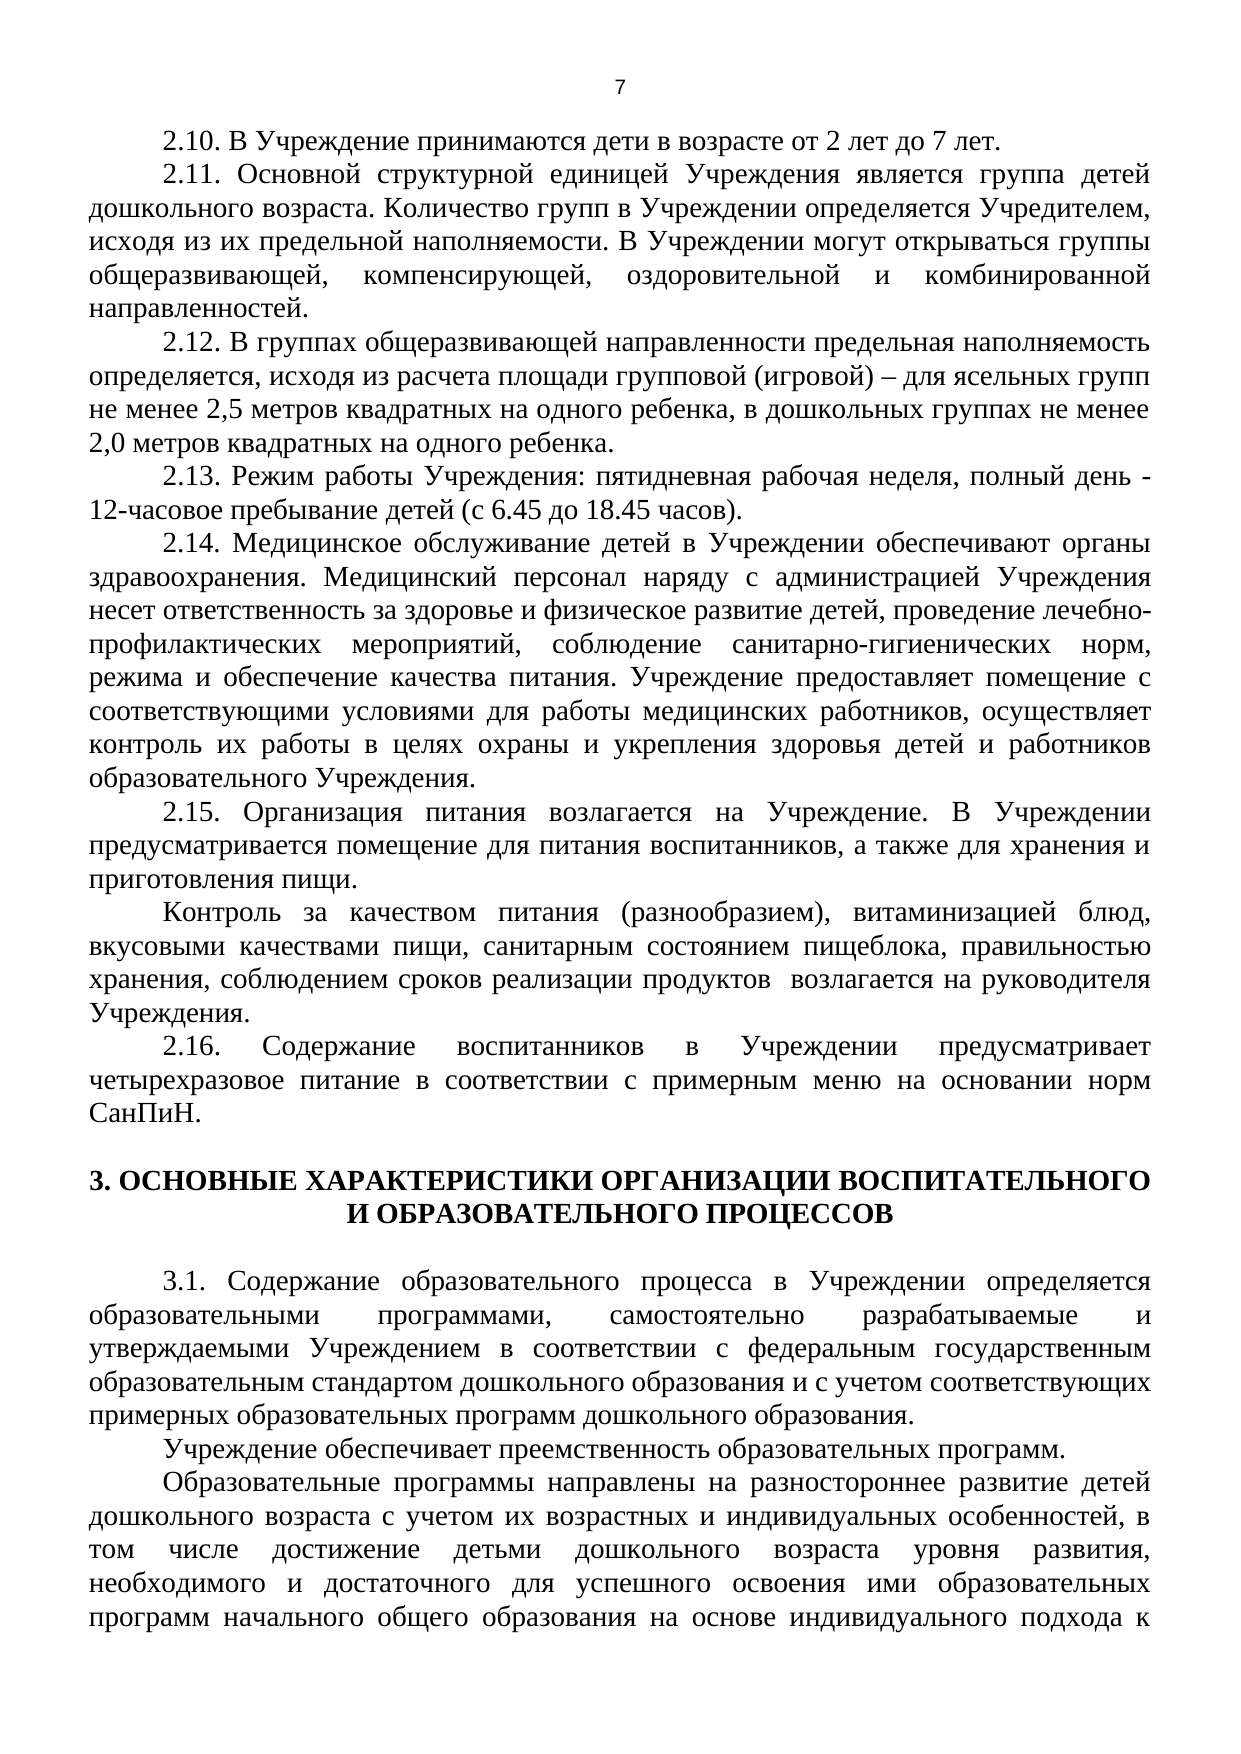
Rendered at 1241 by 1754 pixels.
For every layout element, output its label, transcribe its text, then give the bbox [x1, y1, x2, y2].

text 3.1. Содержание образовательного процесса в Учреждении определяется образовательными программами, самостоятельно разрабатываемые и утверждаемыми Учреждением в соответствии с федеральным государственным образовательным стандартом дошкольного образования и с учетом соответствующих примерных образовательных программ дошкольного образования. [89, 1263, 1151, 1431]
text 2.15. Организация питания возлагается на Учреждение. В Учреждении предусматривается помещение для питания воспитанников, а также для хранения и приготовления пищи. [89, 794, 1151, 894]
text 2.16. Содержание воспитанников в Учреждении предусматривает четырехразовое питание в соответствии с примерным меню на основании норм СанПиН. [89, 1028, 1151, 1129]
text 3. ОСНОВНЫЕ ХАРАКТЕРИСТИКИ ОРГАНИЗАЦИИ ВОСПИТАТЕЛЬНОГО И ОБРАЗОВАТЕЛЬНОГО ПРОЦЕССОВ [89, 1163, 1151, 1230]
text Учреждение обеспечивает преемственность образовательных программ. [89, 1431, 1151, 1464]
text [89, 1464, 1151, 1632]
text 2.10. В Учреждение принимаются дети в возрасте от 2 лет до 7 лет. [89, 123, 1151, 156]
text 2.13. Режим работы Учреждения: пятидневная рабочая неделя, полный день - 12-часовое пребывание детей (с 6.45 до 18.45 часов). [89, 458, 1151, 525]
text 2.12. В группах общеразвивающей направленности предельная наполняемость определяется, исходя из расчета площади групповой (игровой) – для ясельных групп не менее 2,5 метров квадратных на одного ребенка, в дошкольных группах не менее 2,0 метров квадратных на одного ребенка. [89, 324, 1151, 458]
text 2.11. Основной структурной единицей Учреждения является группа детей дошкольного возраста. Количество групп в Учреждении определяется Учредителем, исходя из их предельной наполняемости. В Учреждении могут открываться группы общеразвивающей, компенсирующей, оздоровительной и комбинированной направленностей. [89, 156, 1151, 324]
text 2.14. Медицинское обслуживание детей в Учреждении обеспечивают органы здравоохранения. Медицинский персонал наряду с администрацией Учреждения несет ответственность за здоровье и физическое развитие детей, проведение лечебно-профилактических мероприятий, соблюдение санитарно-гигиенических норм, режима и обеспечение качества питания. Учреждение предоставляет помещение с соответствующими условиями для работы медицинских работников, осуществляет контроль их работы в целях охраны и укрепления здоровья детей и работников образовательного Учреждения. [89, 525, 1151, 794]
text Контроль за качеством питания (разнообразием), витаминизацией блюд, вкусовыми качествами пищи, санитарным состоянием пищеблока, правильностью хранения, соблюдением сроков реализации продуктов возлагается на руководителя Учреждения. [89, 894, 1151, 1028]
